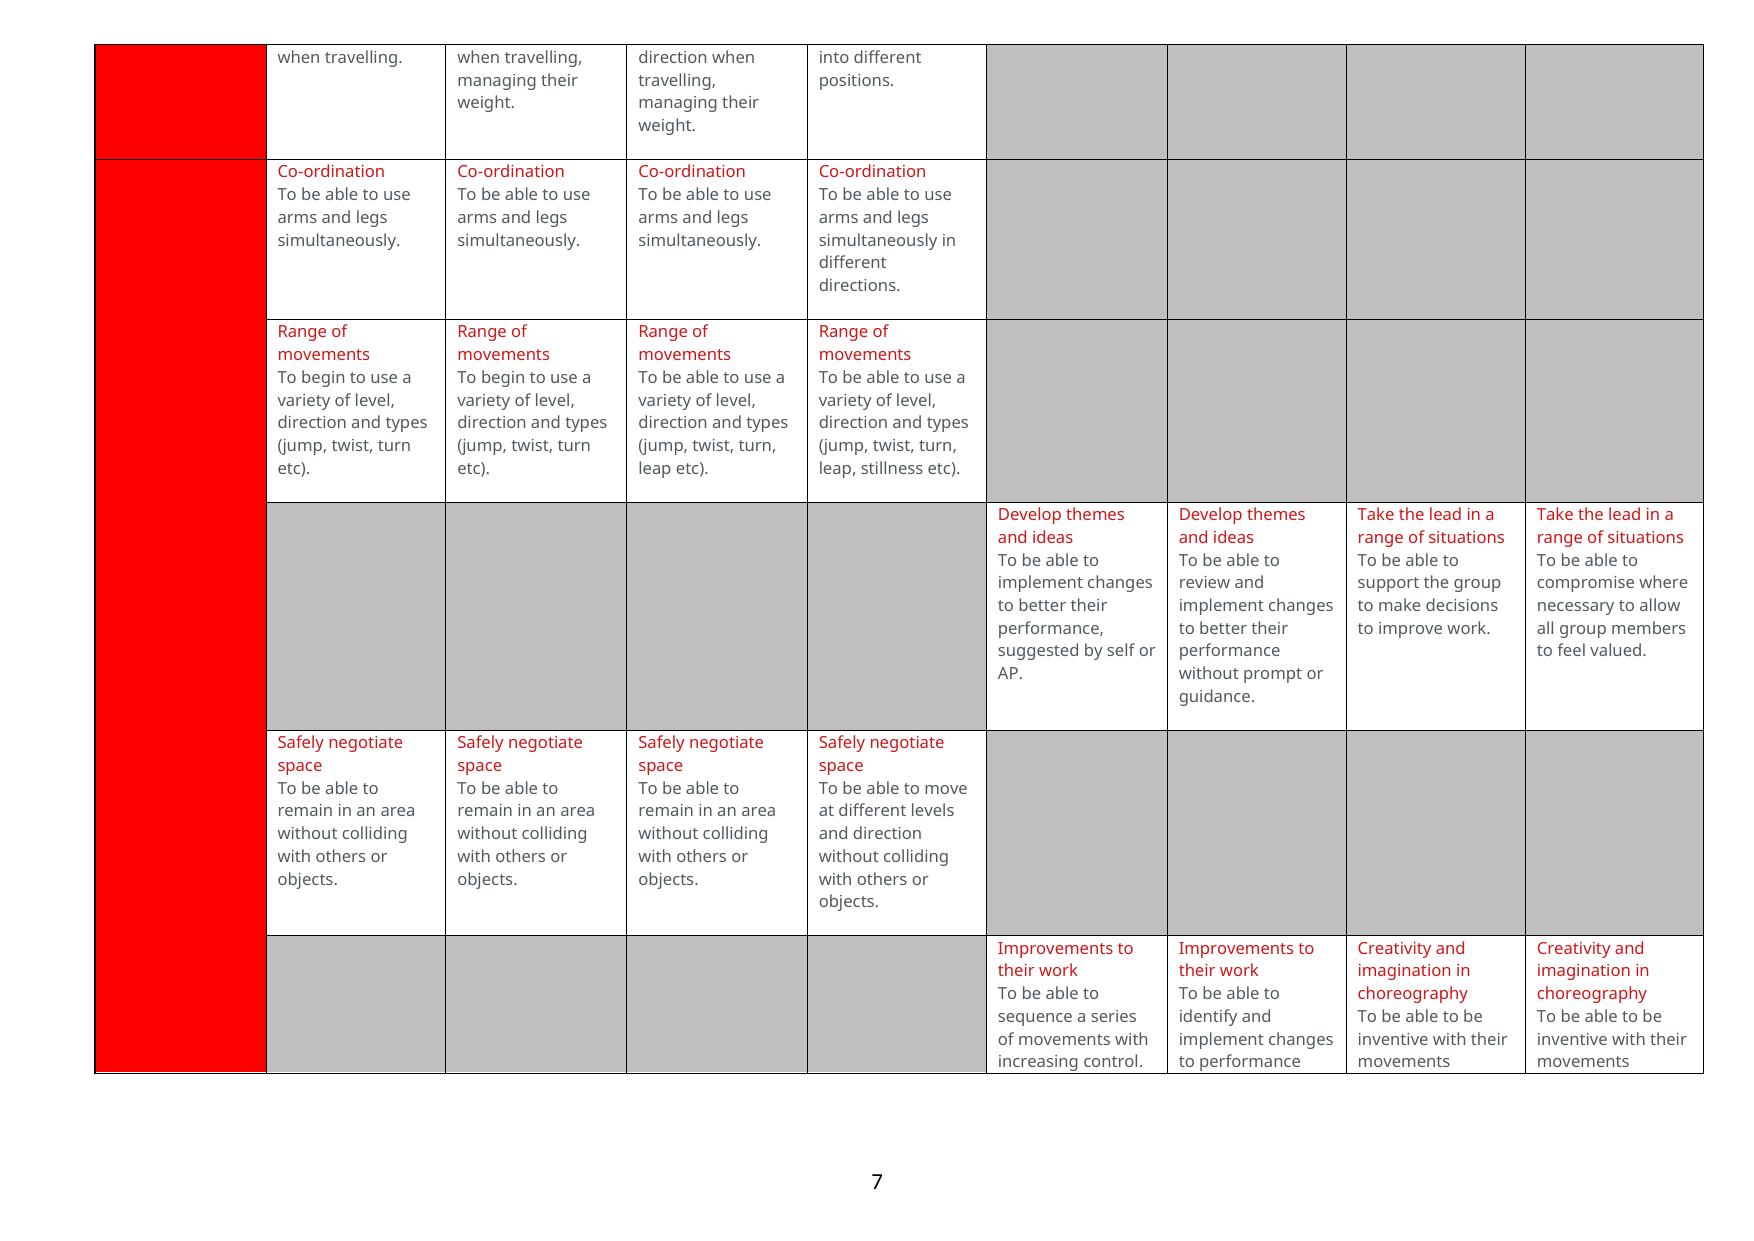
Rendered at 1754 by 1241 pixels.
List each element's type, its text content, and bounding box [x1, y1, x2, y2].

table_cell [1168, 320, 1346, 502]
table_cell [1526, 320, 1703, 502]
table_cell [1526, 936, 1703, 1072]
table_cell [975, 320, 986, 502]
table_cell [987, 160, 1167, 319]
table_cell [267, 936, 445, 1072]
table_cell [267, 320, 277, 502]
table_cell [987, 731, 1167, 935]
table_cell [987, 45, 1167, 159]
table_cell Develop themes and ideas To be able to implement changes to better their performance, suggested by self or AP. [987, 503, 1167, 730]
table_cell [808, 503, 986, 730]
table_cell [1526, 160, 1703, 319]
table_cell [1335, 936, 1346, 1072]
table_cell [1168, 160, 1346, 319]
table_cell [446, 503, 626, 730]
table_cell Co-ordination To be able to use arms and legs simultaneously. [627, 160, 807, 319]
table_cell [1526, 45, 1703, 159]
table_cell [627, 45, 807, 159]
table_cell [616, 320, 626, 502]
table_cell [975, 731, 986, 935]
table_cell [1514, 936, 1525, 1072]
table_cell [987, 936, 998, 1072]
table_cell [446, 936, 626, 1072]
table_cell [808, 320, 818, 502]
table_cell Take the lead in a range of situations To be able to support the group to make decisions to improve work. [1347, 503, 1525, 730]
table_cell Co-ordination To be able to use arms and legs simultaneously. [446, 160, 626, 319]
table_cell [1168, 731, 1346, 935]
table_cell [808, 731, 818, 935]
table_cell [1347, 320, 1525, 502]
table_cell [627, 936, 807, 1072]
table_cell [808, 45, 986, 159]
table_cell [267, 45, 445, 159]
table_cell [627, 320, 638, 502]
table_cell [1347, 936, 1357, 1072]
table_cell Safely negotiate space To be able to remain in an area without colliding with others or objects. [267, 731, 445, 935]
table_cell Safely negotiate space To be able to remain in an area without colliding with others or objects. [446, 731, 626, 935]
table_cell Take the lead in a range of situations To be able to compromise where necessary to allow all group members to feel valued. [1526, 503, 1703, 730]
table_cell [627, 503, 807, 730]
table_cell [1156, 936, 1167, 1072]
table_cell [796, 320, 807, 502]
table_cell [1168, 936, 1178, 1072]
table_cell Develop themes and ideas To be able to review and implement changes to better their performance without prompt or guidance. [1168, 503, 1346, 730]
table_cell [1526, 731, 1703, 935]
table_cell Safely negotiate space To be able to remain in an area without colliding with others or objects. [627, 731, 807, 935]
table_cell Co-ordination To be able to use arms and legs simultaneously. [267, 160, 445, 319]
table_cell [1347, 160, 1525, 319]
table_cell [446, 45, 626, 159]
table_cell [1168, 45, 1346, 159]
table_cell [987, 320, 1167, 502]
table_cell [808, 936, 986, 1072]
table_cell [267, 503, 445, 730]
table_cell [1347, 45, 1525, 159]
table_cell [1347, 731, 1525, 935]
table_cell Co-ordination To be able to use arms and legs simultaneously in different directions. [808, 160, 986, 319]
table_cell [96, 160, 266, 1072]
